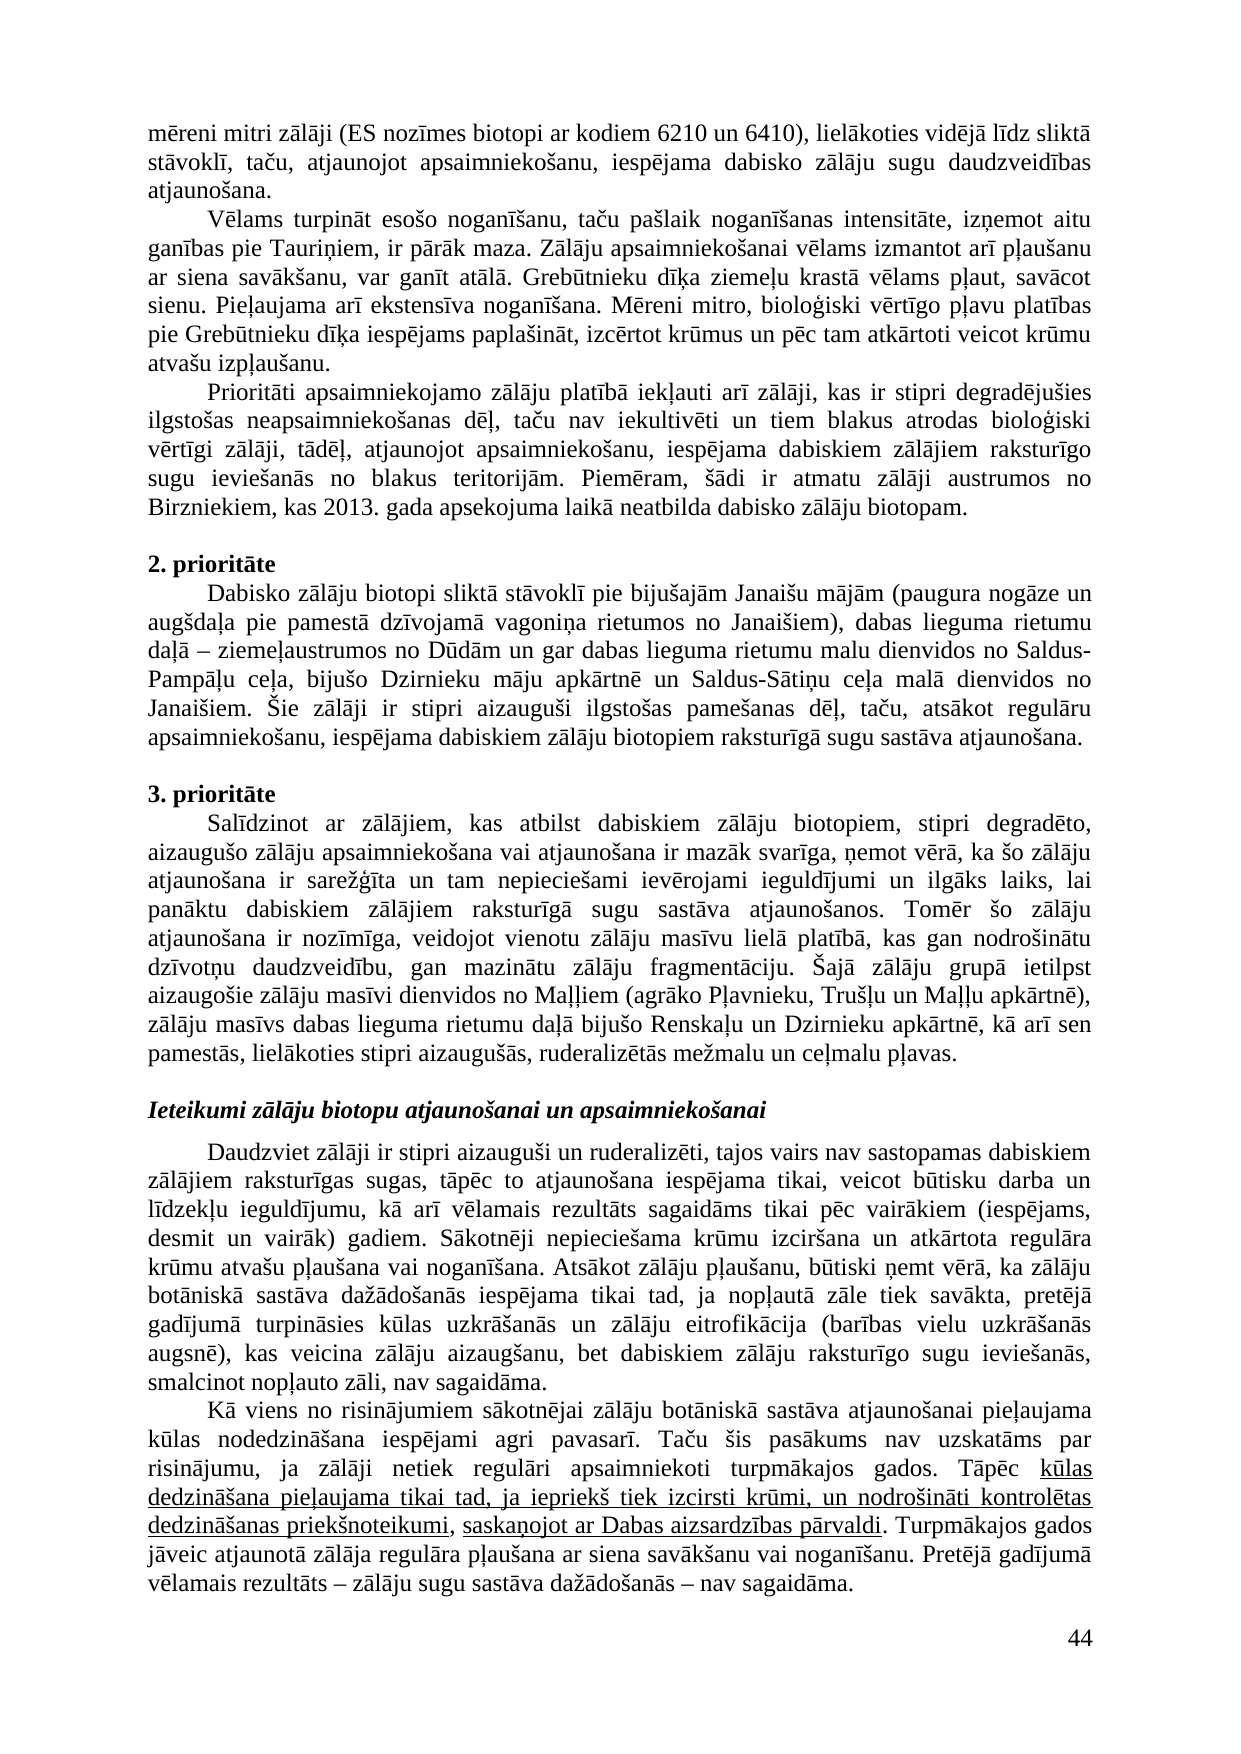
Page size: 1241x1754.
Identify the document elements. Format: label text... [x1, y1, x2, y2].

text Ieteikumi zālāju biotopu atjaunošanai un apsaimniekošanai [148, 1096, 1092, 1124]
text Vēlams turpināt esošo noganīšanu, taču pašlaik noganīšanas intensitāte, izņemot aitu ganības pie Tauriņiem, ir pārāk maza. Zālāju apsaimniekošanai vēlams izmantot arī pļaušanu ar siena savākšanu, var ganīt atālā. Grebūtnieku dīķa ziemeļu krastā vēlams pļaut, savācot sienu. Pieļaujama arī ekstensīva noganīšana. Mēreni mitro, bioloģiski vērtīgo pļavu platības pie Grebūtnieku dīķa iespējams paplašināt, izcērtot krūmus un pēc tam atkārtoti veicot krūmu atvašu izpļaušanu. [148, 204, 1092, 377]
text 2. prioritāte [148, 549, 1092, 578]
text Daudzviet zālāji ir stipri aizauguši un ruderalizēti, tajos vairs nav sastopamas dabiskiem zālājiem raksturīgas sugas, tāpēc to atjaunošana iespējama tikai, veicot būtisku darba un līdzekļu ieguldījumu, kā arī vēlamais rezultāts sagaidāms tikai pēc vairākiem (iespējams, desmit un vairāk) gadiem. Sākotnēji nepieciešama krūmu izciršana un atkārtota regulāra krūmu atvašu pļaušana vai noganīšana. Atsākot zālāju pļaušanu, būtiski ņemt vērā, ka zālāju botāniskā sastāva dažādošanās iespējama tikai tad, ja nopļautā zāle tiek savākta, pretējā gadījumā turpināsies kūlas uzkrāšanās un zālāju eitrofikācija (barības vielu uzkrāšanās augsnē), kas veicina zālāju aizaugšanu, bet dabiskiem zālāju raksturīgo sugu ieviešanās, smalcinot nopļauto zāli, nav sagaidāma. [148, 1137, 1092, 1396]
text Kā viens no risinājumiem sākotnējai zālāju botāniskā sastāva atjaunošanai pieļaujama kūlas nodedzināšana iespējami agri pavasarī. Taču šis pasākums nav uzskatāms par risinājumu, ja zālāji netiek regulāri apsaimniekoti turpmākajos gados. Tāpēc kūlas dedzināšana pieļaujama tikai tad, ja iepriekš tiek izcirsti krūmi, un nodrošināti kontrolētas dedzināšanas priekšnoteikumi, saskaņojot ar Dabas aizsardzības pārvaldi. Turpmākajos gados jāveic atjaunotā zālāja regulāra pļaušana ar siena savākšanu vai noganīšanu. Pretējā gadījumā vēlamais rezultāts – zālāju sugu sastāva dažādošanās – nav sagaidāma. [148, 1508, 1092, 1597]
text Dabisko zālāju biotopi sliktā stāvoklī pie bijušajām Janaišu mājām (paugura nogāze un augšdaļa pie pamestā dzīvojamā vagoniņa rietumos no Janaišiem), dabas lieguma rietumu daļā – ziemeļaustrumos no Dūdām un gar dabas lieguma rietumu malu dienvidos no Saldus-Pampāļu ceļa, bijušo Dzirnieku māju apkārtnē un Saldus-Sātiņu ceļa malā dienvidos no Janaišiem. Šie zālāji ir stipri aizauguši ilgstošas pamešanas dēļ, taču, atsākot regulāru apsaimniekošanu, iespējama dabiskiem zālāju biotopiem raksturīgā sugu sastāva atjaunošana. [148, 578, 1092, 751]
text 3. prioritāte [148, 779, 1092, 808]
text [148, 118, 1092, 204]
text Salīdzinot ar zālājiem, kas atbilst dabiskiem zālāju biotopiem, stipri degradēto, aizaugušo zālāju apsaimniekošana vai atjaunošana ir mazāk svarīga, ņemot vērā, ka šo zālāju atjaunošana ir sarežģīta un tam nepieciešami ievērojami ieguldījumi un ilgāks laiks, lai panāktu dabiskiem zālājiem raksturīgā sugu sastāva atjaunošanos. Tomēr šo zālāju atjaunošana ir nozīmīga, veidojot vienotu zālāju masīvu lielā platībā, kas gan nodrošinātu dzīvotņu daudzveidību, gan mazinātu zālāju fragmentāciju. Šajā zālāju grupā ietilpst aizaugošie zālāju masīvi dienvidos no Maļļiem (agrāko Pļavnieku, Trušļu un Maļļu apkārtnē), zālāju masīvs dabas lieguma rietumu daļā bijušo Renskaļu un Dzirnieku apkārtnē, kā arī sen pamestās, lielākoties stipri aizaugušās, ruderalizētās mežmalu un ceļmalu pļavas. [148, 808, 1092, 1067]
text Kā viens no risinājumiem sākotnējai zālāju botāniskā sastāva atjaunošanai pieļaujama kūlas nodedzināšana iespējami agri pavasarī. Taču šis pasākums nav uzskatāms par risinājumu, ja zālāji netiek regulāri apsaimniekoti turpmākajos gados. Tāpēc kūlas dedzināšana pieļaujama tikai tad, ja iepriekš tiek izcirsti krūmi, un nodrošināti kontrolētas dedzināšanas priekšnoteikumi, saskaņojot ar Dabas aizsardzības pārvaldi. Turpmākajos gados jāveic atjaunotā zālāja regulāra pļaušana ar siena savākšanu vai noganīšanu. Pretējā gadījumā vēlamais rezultāts – zālāju sugu sastāva dažādošanās – nav sagaidāma. [148, 1396, 1092, 1507]
text Prioritāti apsaimniekojamo zālāju platībā iekļauti arī zālāji, kas ir stipri degradējušies ilgstošas neapsaimniekošanas dēļ, taču nav iekultivēti un tiem blakus atrodas bioloģiski vērtīgi zālāji, tādēļ, atjaunojot apsaimniekošanu, iespējama dabiskiem zālājiem raksturīgo sugu ieviešanās no blakus teritorijām. Piemēram, šādi ir atmatu zālāji austrumos no Birzniekiem, kas 2013. gada apsekojuma laikā neatbilda dabisko zālāju biotopam. [148, 377, 1092, 521]
